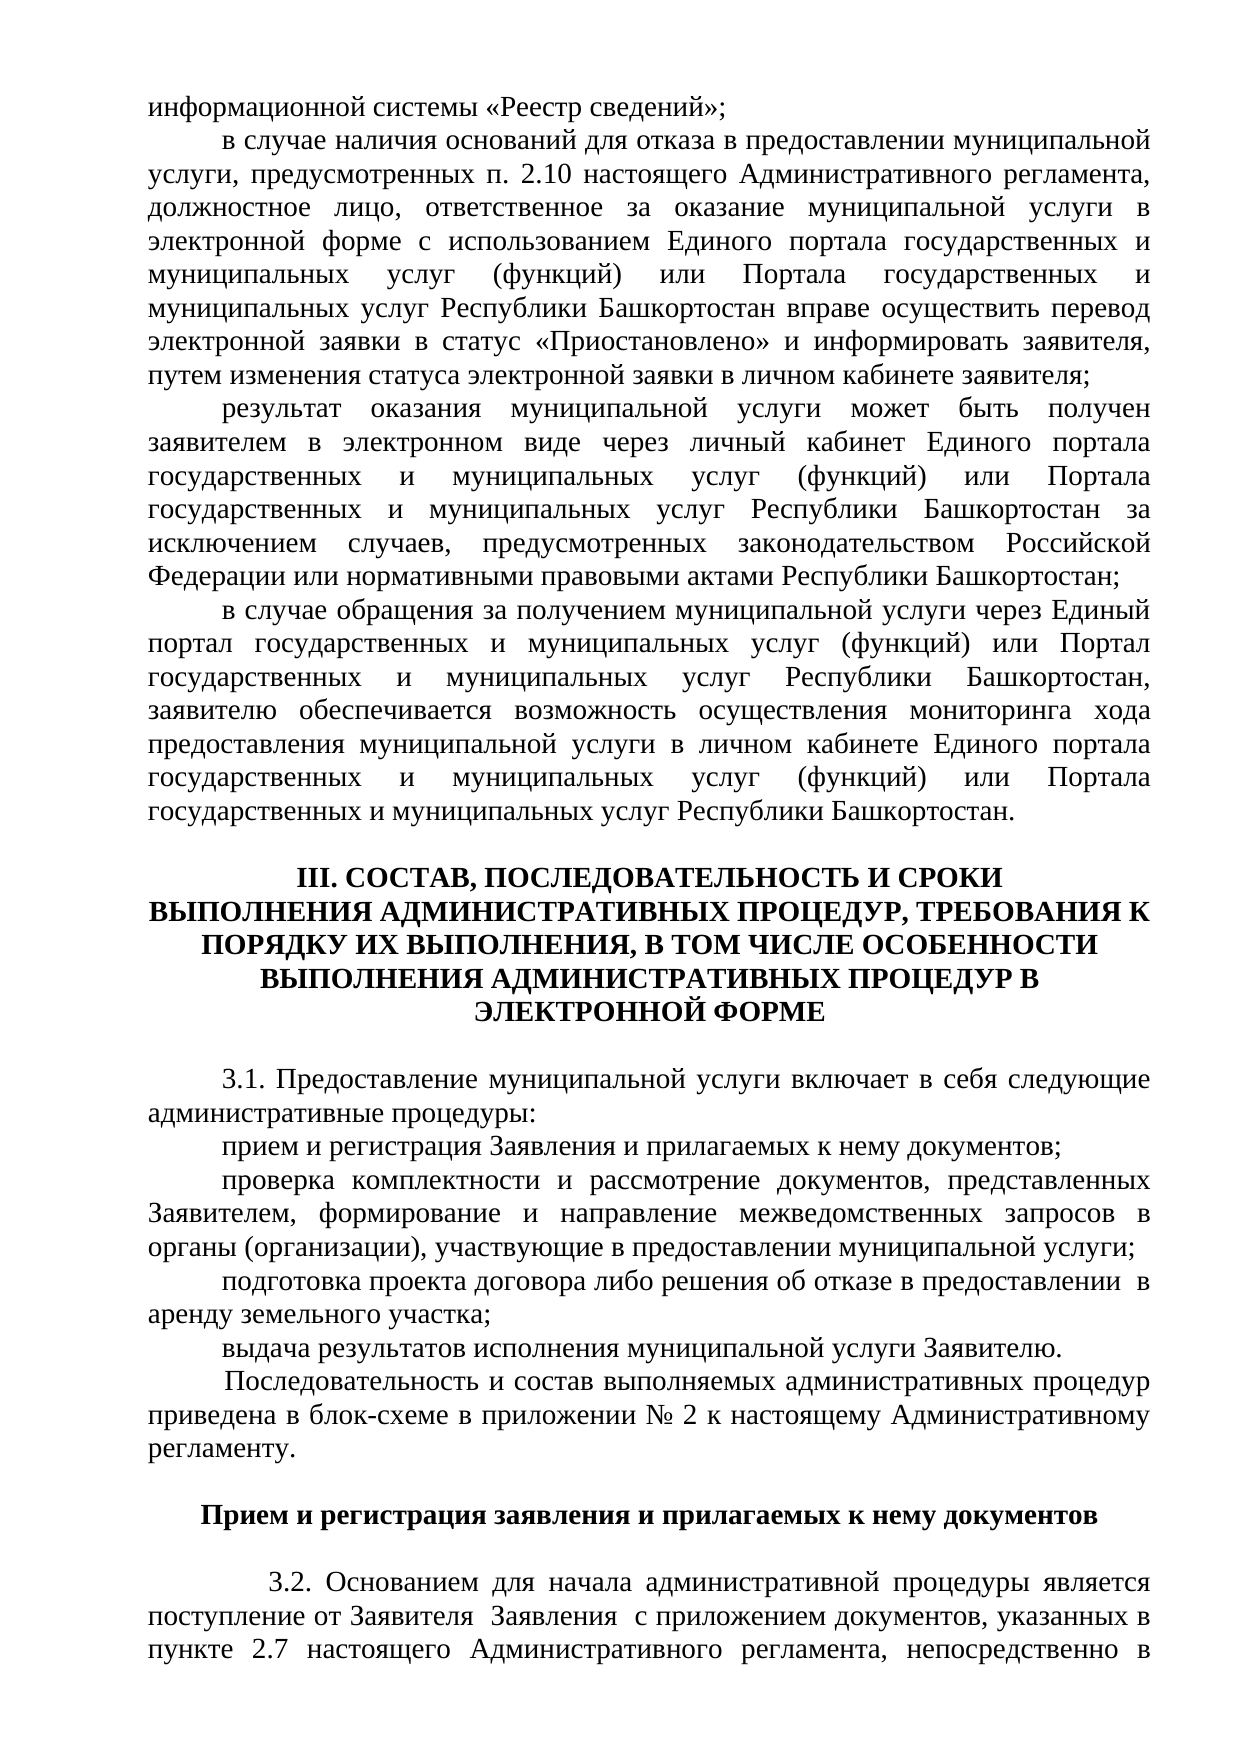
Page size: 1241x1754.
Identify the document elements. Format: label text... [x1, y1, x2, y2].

text проверка комплектности и рассмотрение документов, представленных Заявителем, формирование и направление межведомственных запросов в органы (организации), участвующие в предоставлении муниципальной услуги; [148, 1162, 1152, 1263]
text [148, 1564, 1152, 1665]
text 3.1. Предоставление муниципальной услуги включает в себя следующие административные процедуры: [148, 1061, 1152, 1128]
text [148, 89, 1152, 122]
text Последовательность и состав выполняемых административных процедур приведена в блок-схеме в приложении № 2 к настоящему Административному регламенту. [148, 1363, 1152, 1464]
text ВЫПОЛНЕНИЯ АДМИНИСТРАТИВНЫХ ПРОЦЕДУР, ТРЕБОВАНИЯ К ПОРЯДКУ ИХ ВЫПОЛНЕНИЯ, В ТОМ ЧИСЛЕ ОСОБЕННОСТИ ВЫПОЛНЕНИЯ АДМИНИСТРАТИВНЫХ ПРОЦЕДУР В ЭЛЕКТРОННОЙ ФОРМЕ [148, 894, 1152, 1028]
text в случае обращения за получением муниципальной услуги через Единый портал государственных и муниципальных услуг (функций) или Портал государственных и муниципальных услуг Республики Башкортостан, заявителю обеспечивается возможность осуществления мониторинга хода предоставления муниципальной услуги в личном кабинете Единого портала государственных и муниципальных услуг (функций) или Портала государственных и муниципальных услуг Республики Башкортостан. [148, 592, 1152, 827]
text подготовка проекта договора либо решения об отказе в предоставлении в аренду земельного участка; [148, 1263, 1152, 1330]
text III. СОСТАВ, ПОСЛЕДОВАТЕЛЬНОСТЬ И СРОКИ [148, 860, 1152, 894]
text выдача результатов исполнения муниципальной услуги Заявителю. [148, 1330, 1152, 1363]
text прием и регистрация Заявления и прилагаемых к нему документов; [148, 1128, 1152, 1162]
text Прием и регистрация заявления и прилагаемых к нему документов [148, 1497, 1152, 1531]
text результат оказания муниципальной услуги может быть получен заявителем в электронном виде через личный кабинет Единого портала государственных и муниципальных услуг (функций) или Портала государственных и муниципальных услуг Республики Башкортостан за исключением случаев, предусмотренных законодательством Российской Федерации или нормативными правовыми актами Республики Башкортостан; [148, 391, 1152, 592]
text в случае наличия оснований для отказа в предоставлении муниципальной услуги, предусмотренных п. 2.10 настоящего Административного регламента, должностное лицо, ответственное за оказание муниципальной услуги в электронной форме с использованием Единого портала государственных и муниципальных услуг (функций) или Портала государственных и муниципальных услуг Республики Башкортостан вправе осуществить перевод электронной заявки в статус «Приостановлено» и информировать заявителя, путем изменения статуса электронной заявки в личном кабинете заявителя; [148, 122, 1152, 391]
